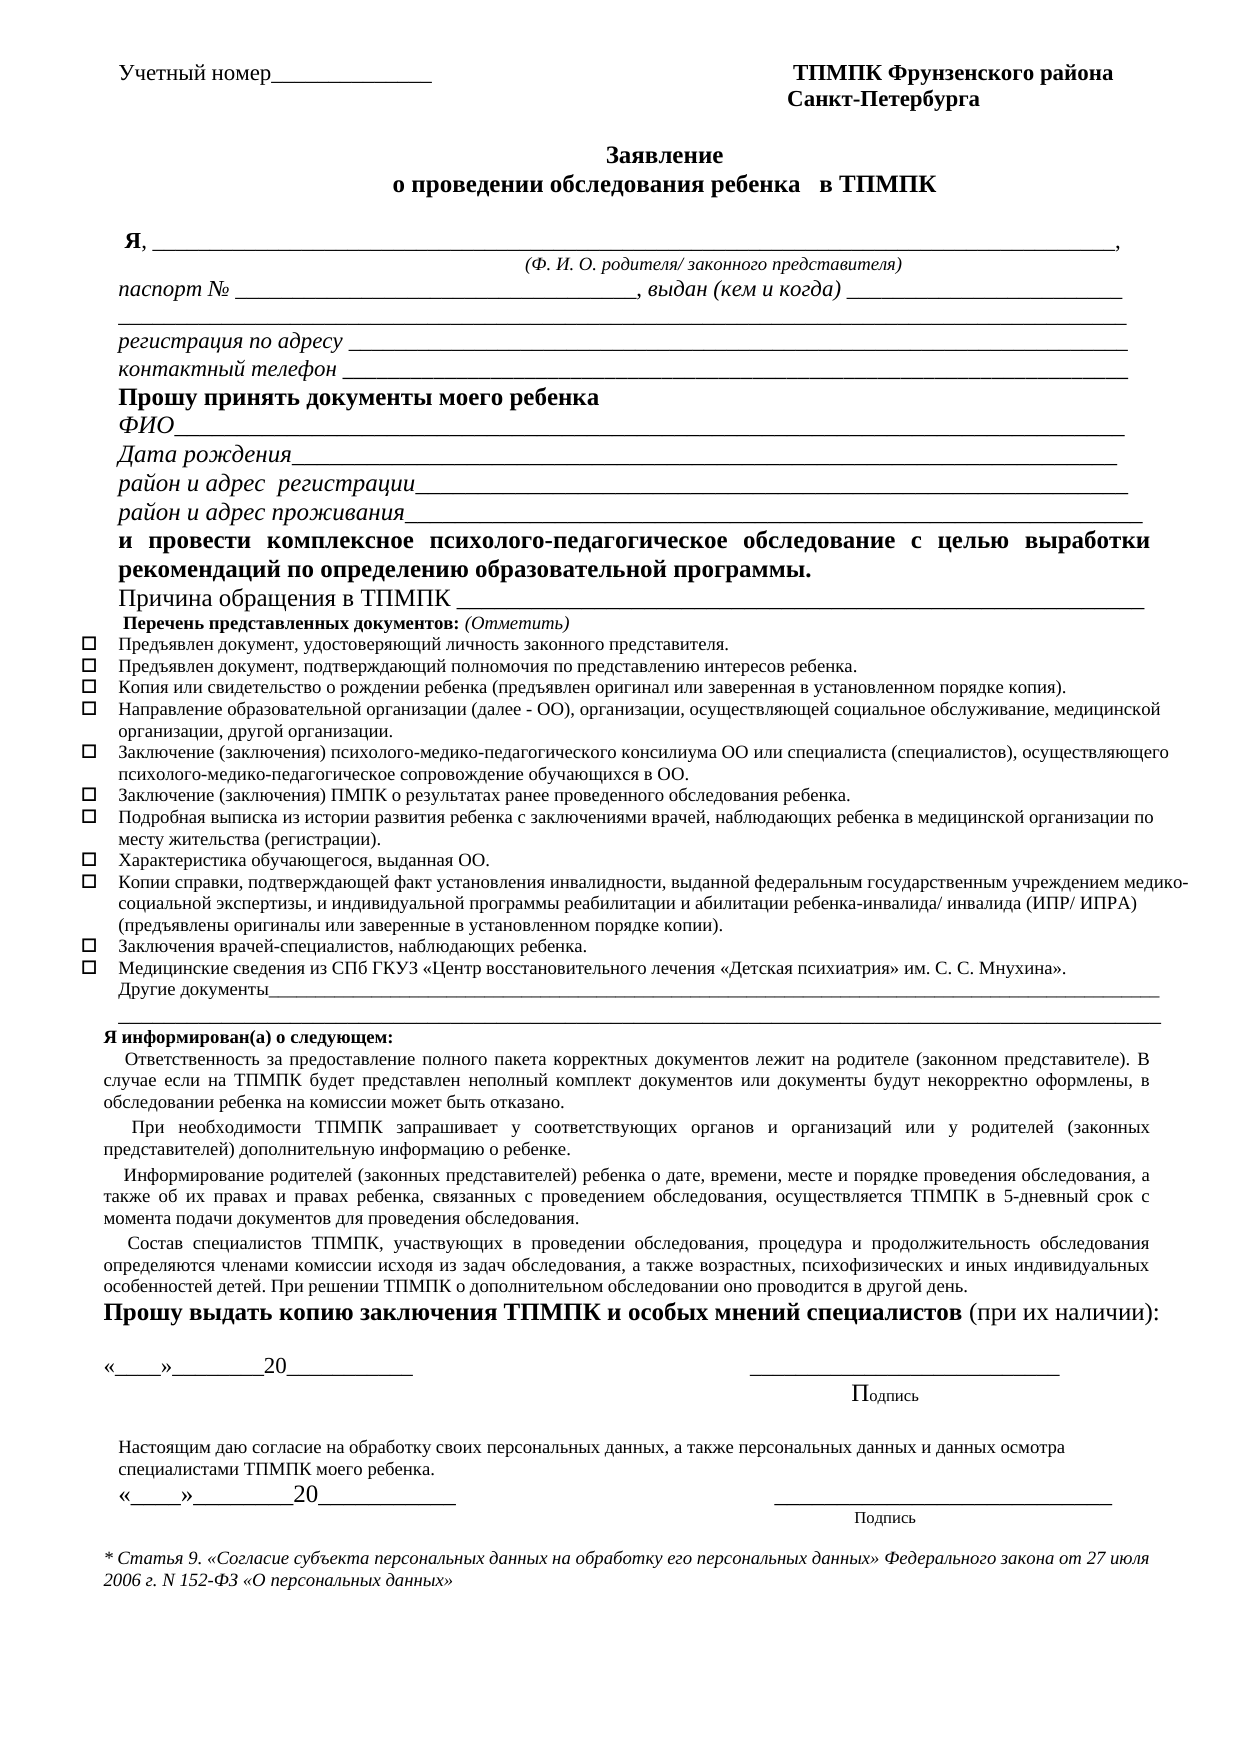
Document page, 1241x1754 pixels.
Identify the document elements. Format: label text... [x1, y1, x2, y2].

text ___________________________________________________________________________________________ [118, 1000, 1196, 1026]
text Другие документы_______________________________________________________________________________________________ [118, 978, 1196, 1000]
text  Ответственность за предоставление полного пакета корректных документов лежит на родителе (законном представителе). В случае если на ТПМПК будет представлен неполный комплект документов или документы будут некорректно оформлены, в обследовании ребенка на комиссии может быть отказано. [103, 1048, 1152, 1112]
text Перечень представленных документов: (Отметить) [118, 612, 1152, 633]
text Прошу выдать копию заключения ТПМПК и особых мнений специалистов (при их наличии): [103, 1297, 1196, 1326]
list Копии справки, подтверждающей факт установления инвалидности, выданной федеральным государственным учреждением медико- социальной экспертизы, и индивидуальной программы реабилитации и абилитации ребенка-инвалида/ инвалида (ИПР/ ИПРА) (предъявлены оригиналы или заверенные в установленном порядке копии). [81, 871, 1196, 935]
text Подпись [118, 1378, 1152, 1407]
text Подпись [118, 1508, 1152, 1527]
list Заключение (заключения) психолого-медико-педагогического консилиума ОО или специалиста (специалистов), осуществляющего психолого-медико-педагогическое сопровождение обучающихся в ОО. [81, 741, 1196, 784]
list Направление образовательной организации (далее - ОО), организации, осуществляющей социальное обслуживание, медицинской организации, другой организации. [81, 698, 1196, 741]
text Заявление [177, 141, 1152, 169]
text Санкт-Петербурга [118, 85, 1152, 112]
list Характеристика обучающегося, выданная ОО. [81, 849, 1196, 871]
text Я, ____________________________________________________________________________________, [118, 227, 1152, 253]
text Я информирован(а) о следующем: [103, 1026, 1152, 1048]
text регистрация по адресу ____________________________________________________________________ [118, 327, 1152, 354]
list Предъявлен документ, подтверждающий полномочия по представлению интересов ребенка. [81, 655, 1196, 676]
text паспорт № ___________________________________, выдан (кем и когда) ________________________ [118, 275, 1152, 301]
list Подробная выписка из истории развития ребенка с заключениями врачей, наблюдающих ребенка в медицинской организации по месту жительства (регистрации). [81, 806, 1196, 849]
text Причина обращения в ТПМПК _______________________________________________________ [118, 583, 1152, 612]
text Настоящим даю согласие на обработку своих персональных данных, а также персональных данных и данных осмотра специалистами ТПМПК моего ребенка. [118, 1436, 1152, 1479]
text ________________________________________________________________________________________ [118, 301, 1152, 327]
text ФИО____________________________________________________________________________ Дата рождения__________________________________________________________________ район и адрес регистрации_________________________________________________________ [118, 411, 1152, 497]
text «____»________20___________ ___________________________ [103, 1352, 1152, 1378]
text и провести комплексное психолого-педагогическое обследование с целью выработки рекомендаций по определению образовательной программы. [118, 526, 1152, 583]
list Заключение (заключения) ПМПК о результатах ранее проведенного обследования ребенка. [81, 784, 1196, 806]
text  Состав специалистов ТПМПК, участвующих в проведении обследования, процедура и продолжительность обследования определяются членами комиссии исходя из задач обследования, а также возрастных, психофизических и иных индивидуальных особенностей детей. При решении ТПМПК о дополнительном обследовании оно проводится в другой день. [103, 1232, 1152, 1297]
list Предъявлен документ, удостоверяющий личность законного представителя. [81, 633, 1196, 655]
list Медицинские сведения из СПб ГКУЗ «Центр восстановительного лечения «Детская психиатрия» им. С. С. Мнухина». [81, 957, 1196, 978]
text Прошу принять документы моего ребенка [118, 382, 1152, 411]
list Заключения врачей-специалистов, наблюдающих ребенка. [81, 935, 1196, 957]
text  Информирование родителей (законных представителей) ребенка о дате, времени, месте и порядке проведения обследования, а также об их правах и правах ребенка, связанных с проведением обследования, осуществляется ТПМПК в 5-дневный срок с момента подачи документов для проведения обследования. [103, 1163, 1152, 1228]
text контактный телефон _____________________________________________________________________ [118, 354, 1152, 382]
list Копия или свидетельство о рождении ребенка (предъявлен оригинал или заверенная в установленном порядке копия). [81, 676, 1196, 698]
text * Статья 9. «Согласие субъекта персональных данных на обработку его персональных данных» Федерального закона от 27 июля 2006 г. N 152-ФЗ «О персональных данных» [103, 1547, 1152, 1590]
text район и адрес проживания___________________________________________________________ [118, 497, 1152, 526]
text «____»________20___________ ___________________________ [118, 1479, 1152, 1508]
text  При необходимости ТПМПК запрашивает у соответствующих органов и организаций или у родителей (законных представителей) дополнительную информацию о ребенке. [103, 1116, 1152, 1159]
text о проведении обследования ребенка в ТПМПК [177, 169, 1152, 198]
text Учетный номер______________ ТПМПК Фрунзенского района [118, 59, 1152, 85]
text (Ф. И. О. родителя/ законного представителя) [118, 253, 1152, 275]
